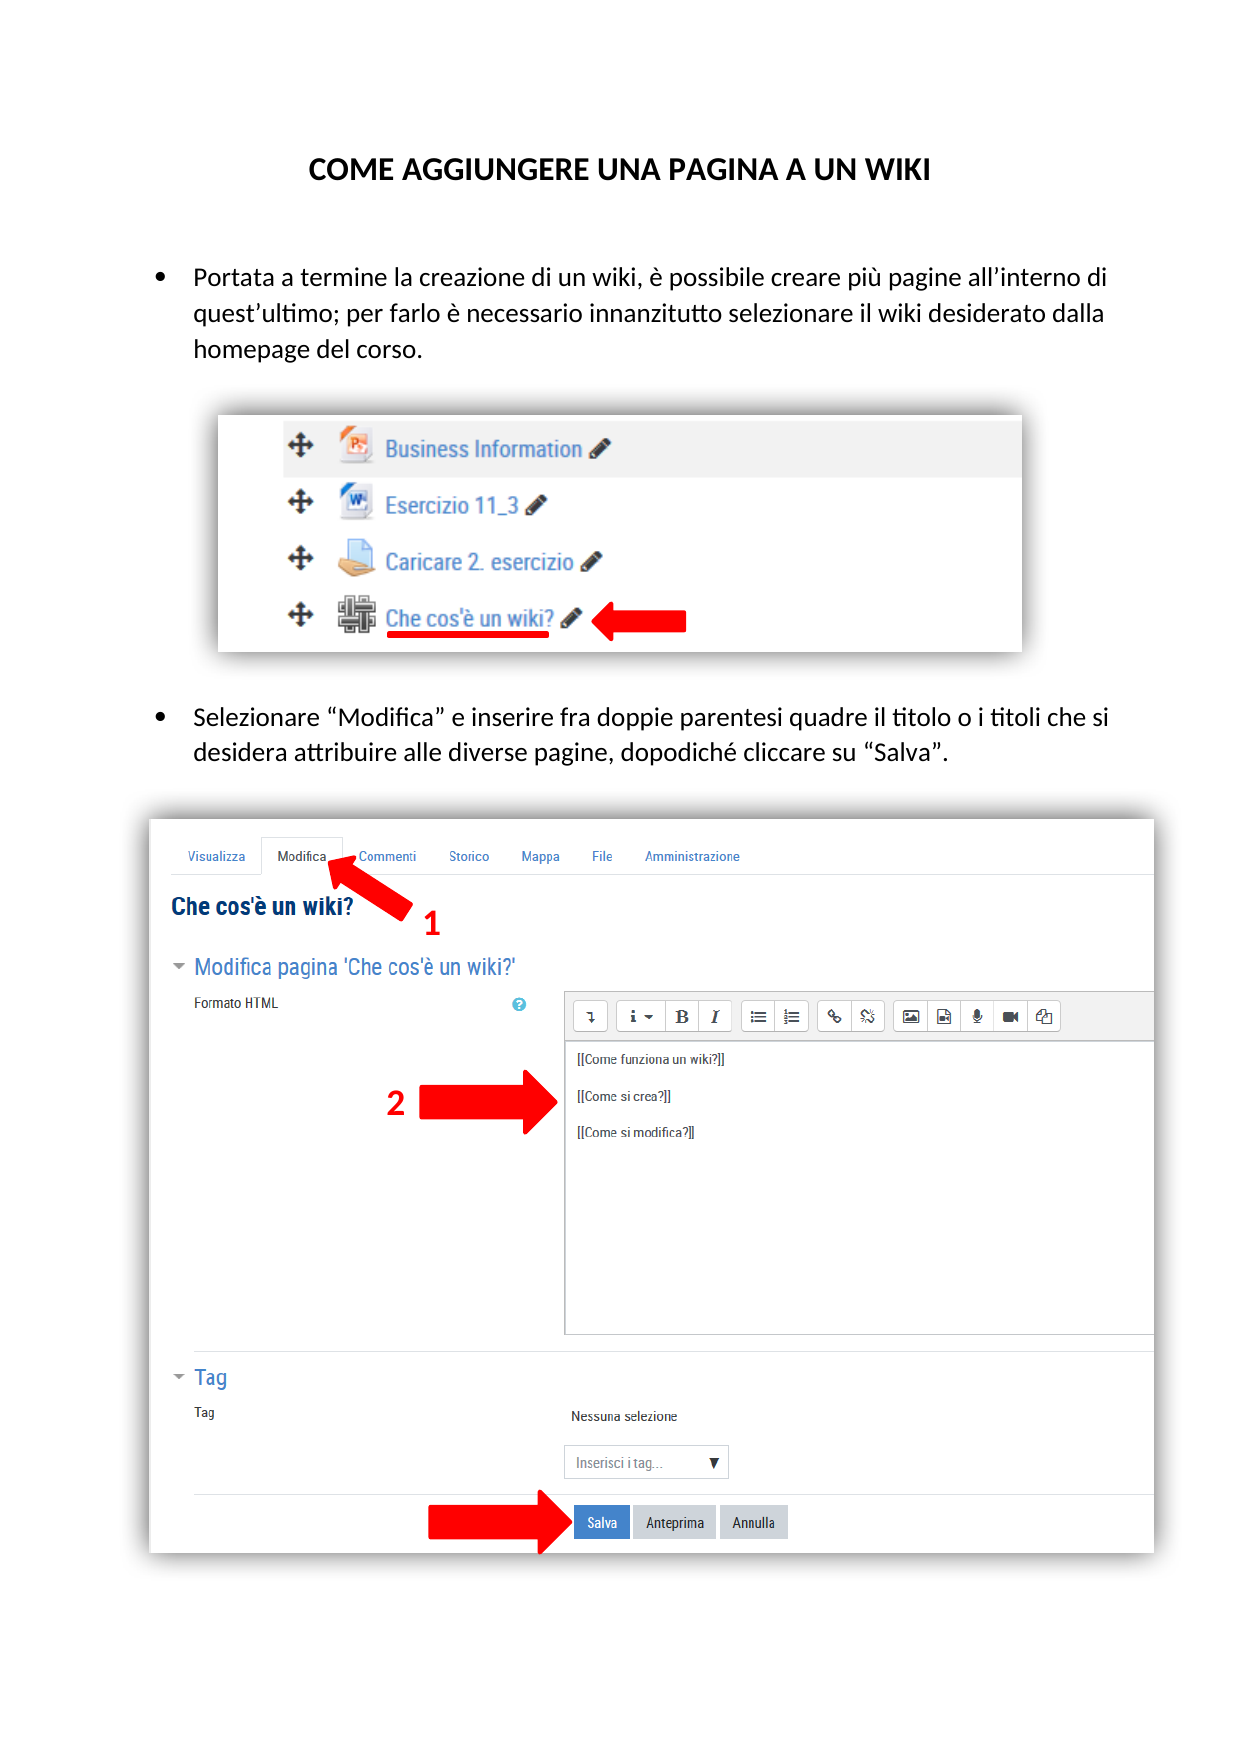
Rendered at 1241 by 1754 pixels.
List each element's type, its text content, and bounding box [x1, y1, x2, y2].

list Portata a termine la creazione di un wiki, è possibile creare più pagine all’interno di quest’ultimo; per farlo è necessario innanzitutto selezionare il wiki desiderato dalla homepage del corso. [156, 261, 1122, 365]
text COME AGGIUNGERE UNA PAGINA A UN WIKI [118, 148, 1122, 188]
picture [149, 819, 1154, 1553]
list Selezionare “Modifica” e inserire fra doppie parentesi quadre il titolo o i titoli che si desidera attribuire alle diverse pagine, dopodiché cliccare su “Salva”. [156, 700, 1122, 769]
picture [218, 415, 1022, 652]
